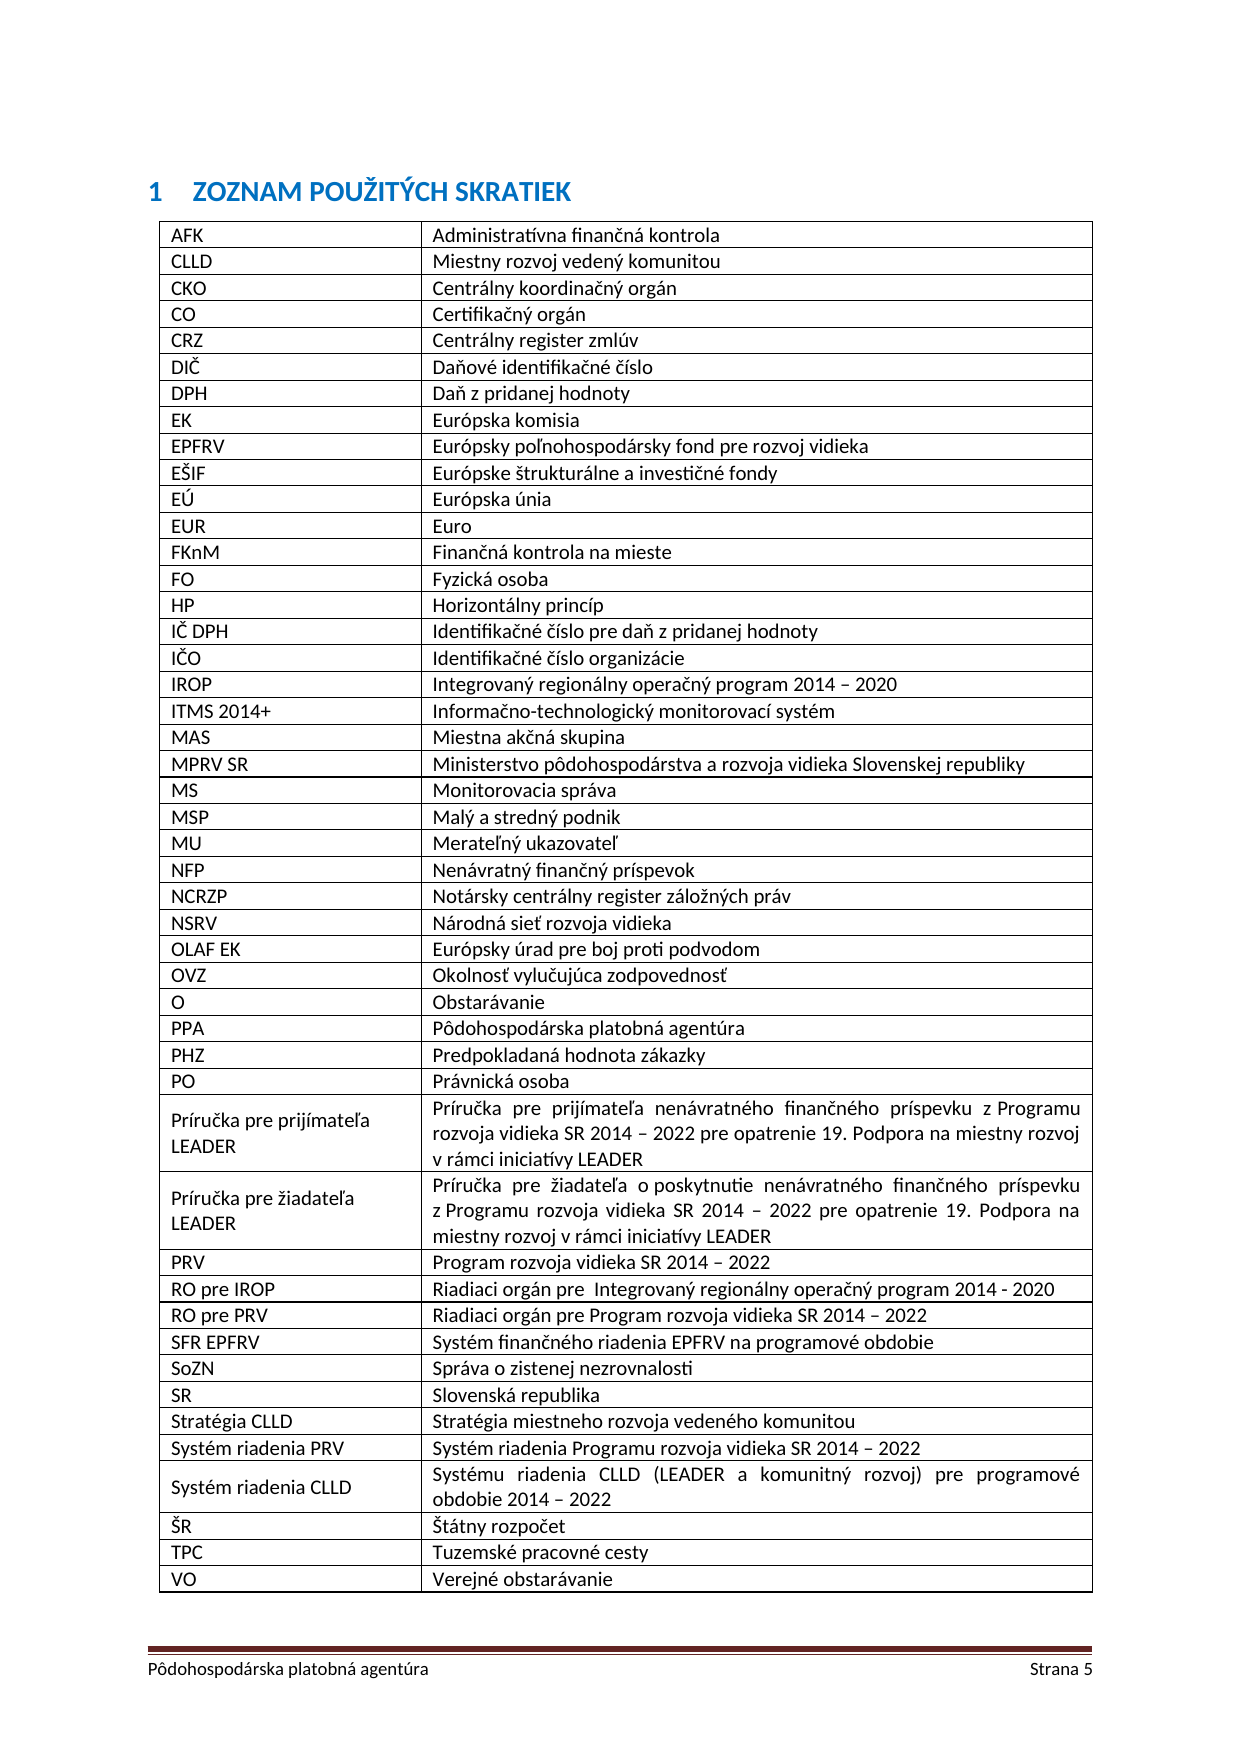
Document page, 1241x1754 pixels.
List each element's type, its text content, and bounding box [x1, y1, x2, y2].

table_cell Európsky úrad pre boj proti podvodom [422, 936, 1092, 962]
table_cell EÚ [160, 486, 421, 512]
table_cell PHZ [160, 1042, 421, 1067]
table_cell Malý a stredný podnik [422, 804, 1092, 829]
table_cell CRZ [160, 328, 421, 353]
table_cell EUR [160, 513, 421, 538]
table_cell Štátny rozpočet [422, 1513, 1092, 1538]
table_cell Stratégia CLLD [160, 1408, 421, 1434]
table_cell RO pre IROP [160, 1276, 421, 1301]
table_cell MPRV SR [160, 751, 421, 776]
table_cell MAS [160, 725, 421, 750]
table_cell Fyzická osoba [422, 566, 1092, 591]
table_cell EPFRV [160, 434, 421, 459]
table_cell Riadiaci orgán pre Integrovaný regionálny operačný program 2014 - 2020 [422, 1276, 1092, 1301]
table_header AFK [160, 222, 421, 247]
table_cell Nenávratný finančný príspevok [422, 857, 1092, 882]
table_cell CLLD [160, 248, 421, 274]
table_cell CO [160, 301, 421, 327]
table_cell MU [160, 830, 421, 856]
table_cell Program rozvoja vidieka SR 2014 – 2022 [422, 1250, 1092, 1275]
table_cell Identifikačné číslo organizácie [422, 645, 1092, 671]
table_cell Príručka pre prijímateľa nenávratného finančného príspevku z Programu rozvoja vidieka SR 2014 – 2022 pre opatrenie 19. Podpora na miestny rozvoj v rámci iniciatívy LEADER [422, 1095, 1092, 1171]
table_cell EŠIF [160, 460, 421, 485]
table_cell Príručka pre prijímateľa LEADER [160, 1095, 421, 1171]
table_cell Tuzemské pracovné cesty [422, 1540, 1092, 1565]
table_cell Systém riadenia Programu rozvoja vidieka SR 2014 – 2022 [422, 1435, 1092, 1460]
table_cell Finančná kontrola na mieste [422, 539, 1092, 565]
table_cell EK [160, 407, 421, 432]
table_cell Monitorovacia správa [422, 778, 1092, 803]
table_cell Centrálny koordinačný orgán [422, 275, 1092, 300]
table_cell Merateľný ukazovateľ [422, 830, 1092, 856]
table_cell PRV [160, 1250, 421, 1275]
table_cell MSP [160, 804, 421, 829]
table_cell Príručka pre žiadateľa LEADER [160, 1172, 421, 1248]
table_cell ŠR [160, 1513, 421, 1538]
table_cell SoZN [160, 1355, 421, 1381]
table_cell Právnická osoba [422, 1069, 1092, 1094]
table_cell PPA [160, 1016, 421, 1041]
table_cell Systém finančného riadenia EPFRV na programové obdobie [422, 1329, 1092, 1354]
table_cell Príručka pre žiadateľa o poskytnutie nenávratného finančného príspevku z Programu rozvoja vidieka SR 2014 – 2022 pre opatrenie 19. Podpora na miestny rozvoj v rámci iniciatívy LEADER [422, 1172, 1092, 1248]
table_cell O [160, 989, 421, 1014]
table_cell VO [160, 1566, 421, 1591]
table_cell Miestna akčná skupina [422, 725, 1092, 750]
table_cell Certifikačný orgán [422, 301, 1092, 327]
table_cell SR [160, 1382, 421, 1407]
table_cell Európsky poľnohospodársky fond pre rozvoj vidieka [422, 434, 1092, 459]
table_cell TPC [160, 1540, 421, 1565]
table_cell FKnM [160, 539, 421, 565]
table_cell IROP [160, 672, 421, 697]
table_cell Daň z pridanej hodnoty [422, 381, 1092, 406]
subtitle Zoznam použitých skratiek [148, 173, 1092, 208]
table_cell Miestny rozvoj vedený komunitou [422, 248, 1092, 274]
table_cell OLAF EK [160, 936, 421, 962]
table_cell DIČ [160, 354, 421, 379]
table_cell NFP [160, 857, 421, 882]
table_cell Integrovaný regionálny operačný program 2014 – 2020 [422, 672, 1092, 697]
table_header Administratívna finančná kontrola [422, 222, 1092, 247]
table_cell CKO [160, 275, 421, 300]
table_cell DPH [160, 381, 421, 406]
table_cell IČ DPH [160, 619, 421, 644]
table_cell Systém riadenia PRV [160, 1435, 421, 1460]
table_cell IČO [160, 645, 421, 671]
table_cell Notársky centrálny register záložných práv [422, 883, 1092, 909]
table_cell Slovenská republika [422, 1382, 1092, 1407]
table_cell Pôdohospodárska platobná agentúra [422, 1016, 1092, 1041]
table_cell Správa o zistenej nezrovnalosti [422, 1355, 1092, 1381]
table_cell Systém riadenia CLLD [160, 1461, 421, 1512]
table_cell RO pre PRV [160, 1303, 421, 1328]
table_cell Verejné obstarávanie [422, 1566, 1092, 1591]
table_cell SFR EPFRV [160, 1329, 421, 1354]
table_cell NCRZP [160, 883, 421, 909]
table_cell Okolnosť vylučujúca zodpovednosť [422, 963, 1092, 988]
table_cell Horizontálny princíp [422, 592, 1092, 618]
table_cell Stratégia miestneho rozvoja vedeného komunitou [422, 1408, 1092, 1434]
table_cell Národná sieť rozvoja vidieka [422, 910, 1092, 935]
table_cell Daňové identifikačné číslo [422, 354, 1092, 379]
table_cell Obstarávanie [422, 989, 1092, 1014]
table_cell Ministerstvo pôdohospodárstva a rozvoja vidieka Slovenskej republiky [422, 751, 1092, 776]
table_cell FO [160, 566, 421, 591]
table_cell Identifikačné číslo pre daň z pridanej hodnoty [422, 619, 1092, 644]
table_cell OVZ [160, 963, 421, 988]
table_cell PO [160, 1069, 421, 1094]
table_cell MS [160, 778, 421, 803]
table_cell Predpokladaná hodnota zákazky [422, 1042, 1092, 1067]
table_cell HP [160, 592, 421, 618]
table_cell Riadiaci orgán pre Program rozvoja vidieka SR 2014 – 2022 [422, 1303, 1092, 1328]
table_cell Európska komisia [422, 407, 1092, 432]
table_cell NSRV [160, 910, 421, 935]
table_cell Euro [422, 513, 1092, 538]
table_cell Európska únia [422, 486, 1092, 512]
table_cell Európske štrukturálne a investičné fondy [422, 460, 1092, 485]
table_cell Informačno-technologický monitorovací systém [422, 698, 1092, 723]
table_cell Centrálny register zmlúv [422, 328, 1092, 353]
table_cell ITMS 2014+ [160, 698, 421, 723]
table_cell Systému riadenia CLLD (LEADER a komunitný rozvoj) pre programové obdobie 2014 – 2022 [422, 1461, 1092, 1512]
